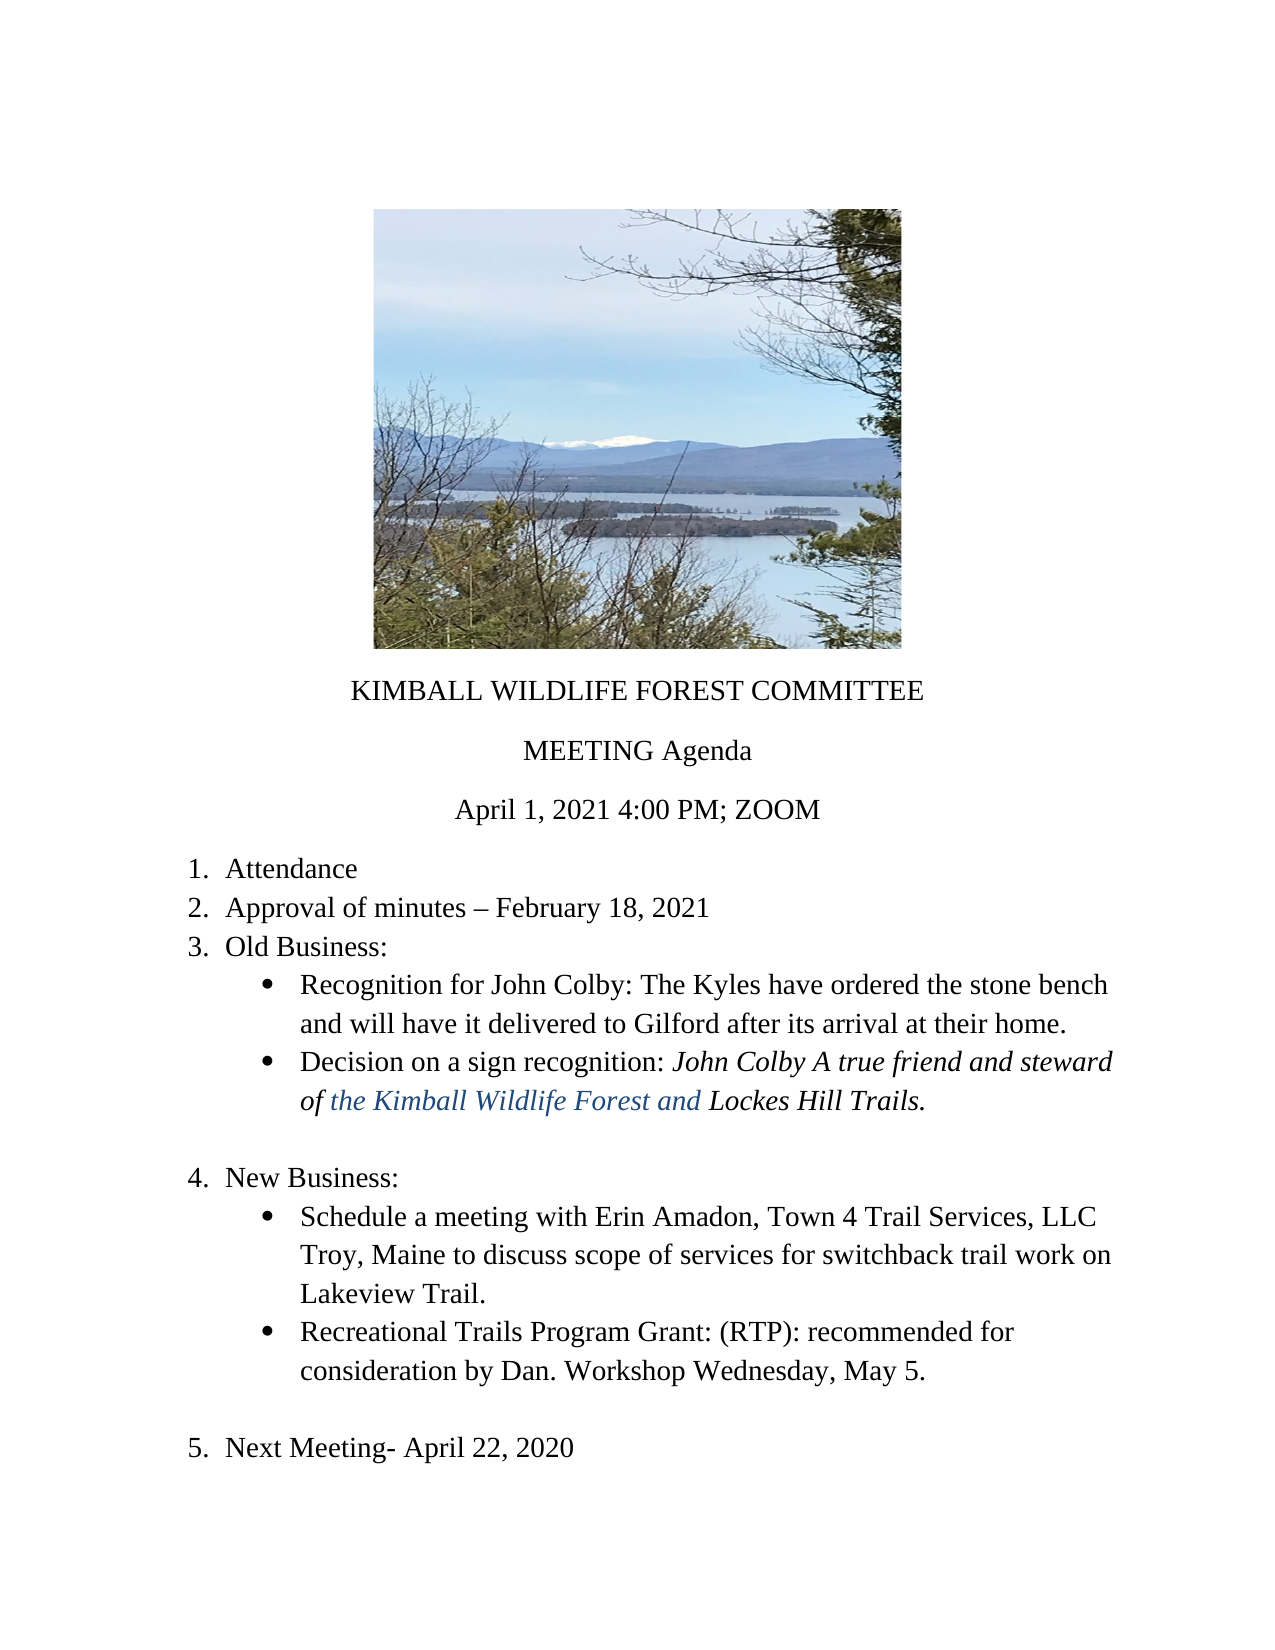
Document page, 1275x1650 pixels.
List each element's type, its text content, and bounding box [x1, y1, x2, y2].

list Schedule a meeting with Erin Amadon, Town 4 Trail Services, LLC Troy, Maine to discuss scope of services for switchback trail work on Lakeview Trail. [262, 1199, 1125, 1309]
list New Business: [187, 1160, 1125, 1194]
text KIMBALL WILDLIFE FOREST COMMITTEE [150, 673, 1125, 707]
list Old Business: [187, 929, 1125, 962]
picture [373, 209, 902, 649]
list Decision on a sign recognition: John Colby A true friend and steward of the Kimball Wildlife Forest and Lockes Hill Trails. [262, 1044, 1125, 1117]
text April 1, 2021 4:00 PM; ZOOM [150, 792, 1125, 826]
list Approval of minutes – February 18, 2021 [187, 890, 1125, 924]
list Recreational Trails Program Grant: (RTP): recommended for consideration by Dan. Workshop Wednesday, May 5. [262, 1314, 1125, 1387]
list Attendance [187, 852, 1125, 885]
list Next Meeting- April 22, 2020 [187, 1430, 1125, 1464]
list Recognition for John Colby: The Kyles have ordered the stone bench and will have it delivered to Gilford after its arrival at their home. [262, 967, 1125, 1039]
text MEETING Agenda [150, 733, 1125, 766]
